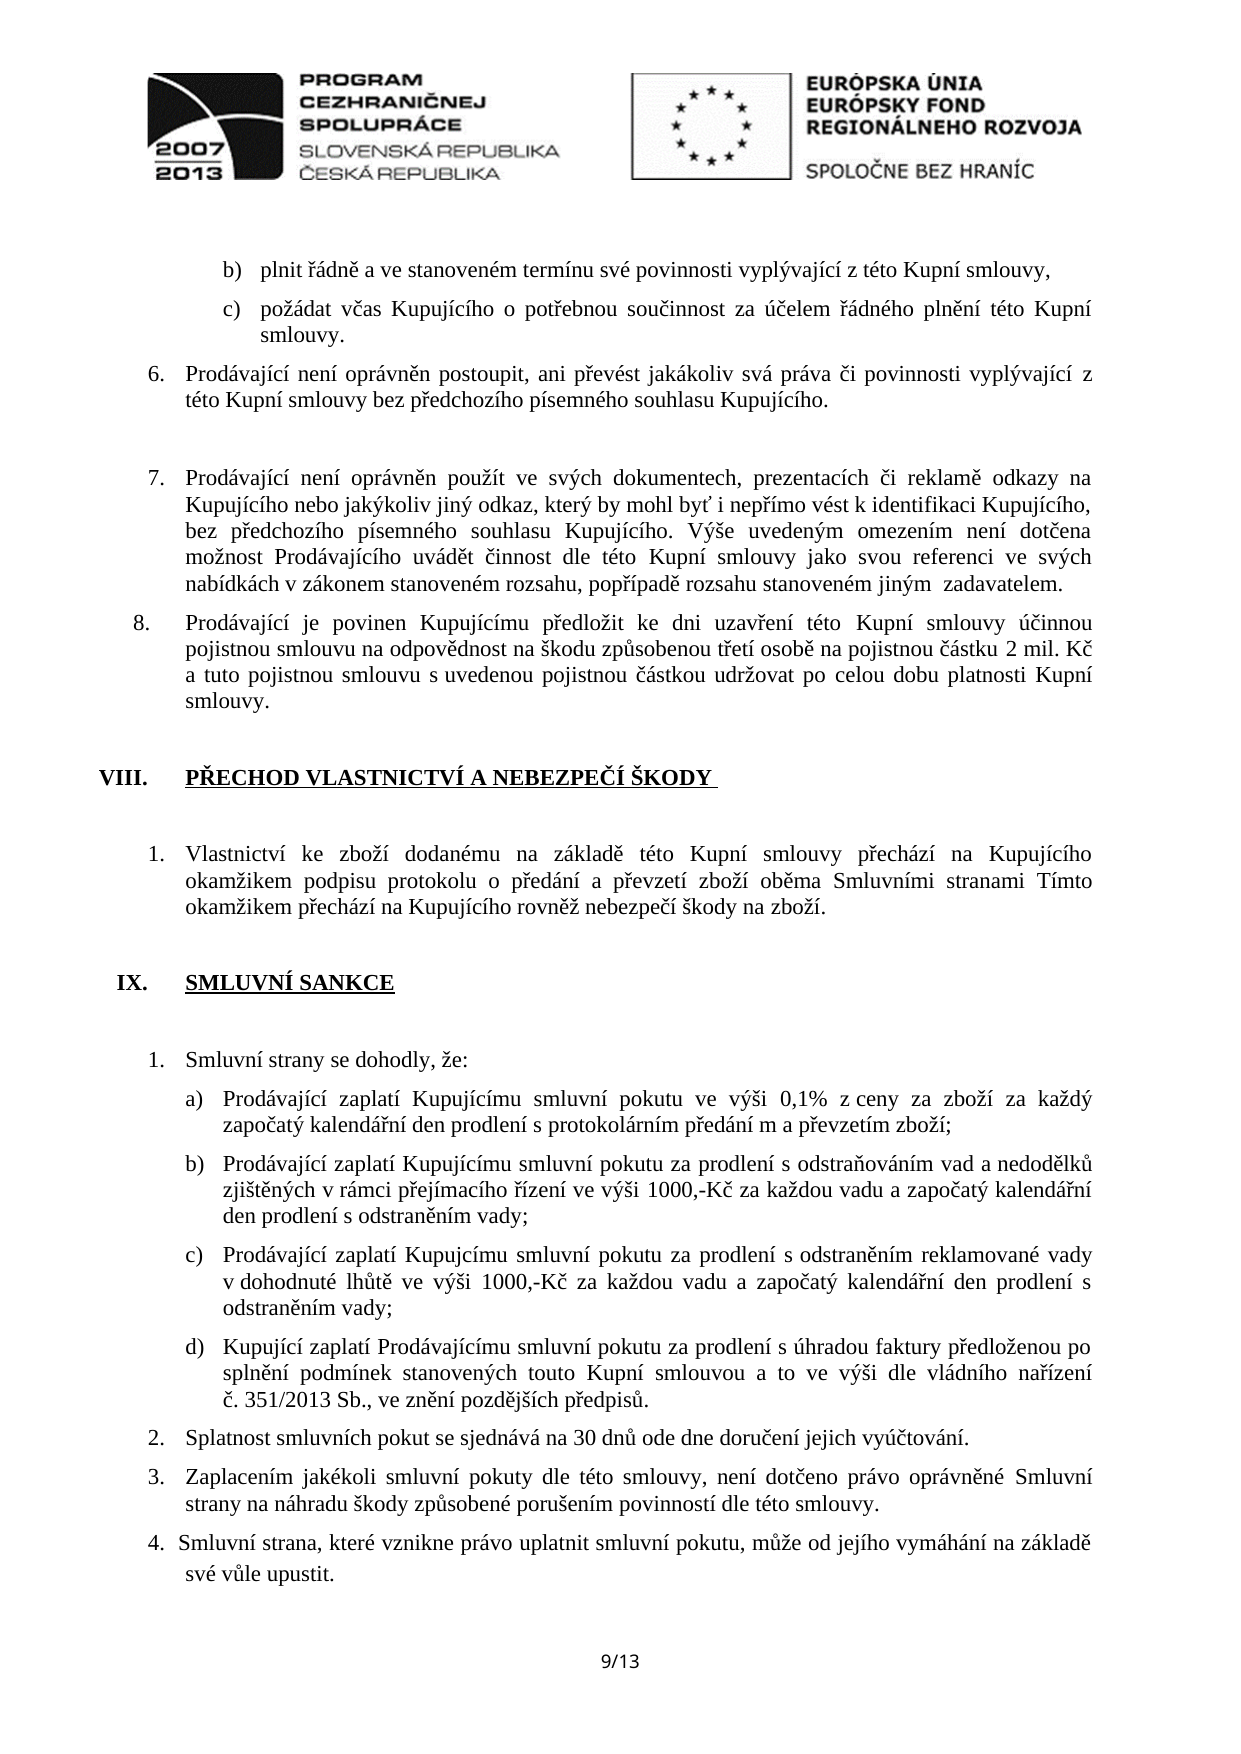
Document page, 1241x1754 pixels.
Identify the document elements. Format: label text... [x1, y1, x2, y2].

list Prodávající není oprávněn postoupit, ani převést jakákoliv svá práva či povinnosti vyplývající z této Kupní smlouvy bez předchozího písemného souhlasu Kupujícího. [148, 360, 1093, 413]
text SMLUVNÍ SANKCE [148, 969, 1093, 996]
list Prodávající není oprávněn použít ve svých dokumentech, prezentacích či reklamě odkazy na Kupujícího nebo jakýkoliv jiný odkaz, který by mohl byť i nepřímo vést k identifikaci Kupujícího, bez předchozího písemného souhlasu Kupujícího. Výše uvedeným omezením není dotčena možnost Prodávajícího uvádět činnost dle této Kupní smlouvy jako svou referenci ve svých nabídkách v zákonem stanoveném rozsahu, popřípadě rozsahu stanoveném jiným zadavatelem. [148, 464, 1093, 596]
list plnit řádně a ve stanoveném termínu své povinnosti vyplývající z této Kupní smlouvy, [223, 256, 1093, 282]
list Prodávající je povinen Kupujícímu předložit ke dni uzavření této Kupní smlouvy účinnou pojistnou smlouvu na odpovědnost na škodu způsobenou třetí osobě na pojistnou částku 2 mil. Kč a tuto pojistnou smlouvu s uvedenou pojistnou částkou udržovat po celou dobu platnosti Kupní smlouvy. [133, 608, 1093, 714]
list Zaplacením jakékoli smluvní pokuty dle této smlouvy, není dotčeno právo oprávněné Smluvní strany na náhradu škody způsobené porušením povinností dle této smlouvy. [148, 1463, 1093, 1516]
text PŘECHOD VLASTNICTVÍ A NEBEZPEČÍ ŠKODY [148, 764, 1093, 790]
list požádat včas Kupujícího o potřebnou součinnost za účelem řádného plnění této Kupní smlouvy. [223, 295, 1093, 348]
list Prodávající zaplatí Kupujícímu smluvní pokutu ve výši 0,1% z ceny za zboží za každý započatý kalendářní den prodlení s protokolárním předání m a převzetím zboží; [185, 1084, 1093, 1137]
list Kupující zaplatí Prodávajícímu smluvní pokutu za prodlení s úhradou faktury předloženou po splnění podmínek stanovených touto Kupní smlouvou a to ve výši dle vládního nařízení č. 351/2013 Sb., ve znění pozdějších předpisů. [185, 1333, 1093, 1412]
text 4. Smluvní strana, které vznikne právo uplatnit smluvní pokutu, může od jejího vymáhání na základě své vůle upustit. [148, 1528, 1093, 1586]
list Splatnost smluvních pokut se sjednává na 30 dnů ode dne doručení jejich vyúčtování. [148, 1424, 1093, 1451]
picture [147, 73, 1082, 180]
list Vlastnictví ke zboží dodanému na základě této Kupní smlouvy přechází na Kupujícího okamžikem podpisu protokolu o předání a převzetí zboží oběma Smluvními stranami Tímto okamžikem přechází na Kupujícího rovněž nebezpečí škody na zboží. [148, 840, 1093, 919]
list Prodávající zaplatí Kupujcímu smluvní pokutu za prodlení s odstraněním reklamované vady v dohodnuté lhůtě ve výši 1000,-Kč za každou vadu a započatý kalendářní den prodlení s odstraněním vady; [185, 1241, 1093, 1320]
list Smluvní strany se dohodly, že: [148, 1046, 1093, 1072]
list Prodávající zaplatí Kupujícímu smluvní pokutu za prodlení s odstraňováním vad a nedodělků zjištěných v rámci přejímacího řízení ve výši 1000,-Kč za každou vadu a započatý kalendářní den prodlení s odstraněním vady; [185, 1150, 1093, 1229]
